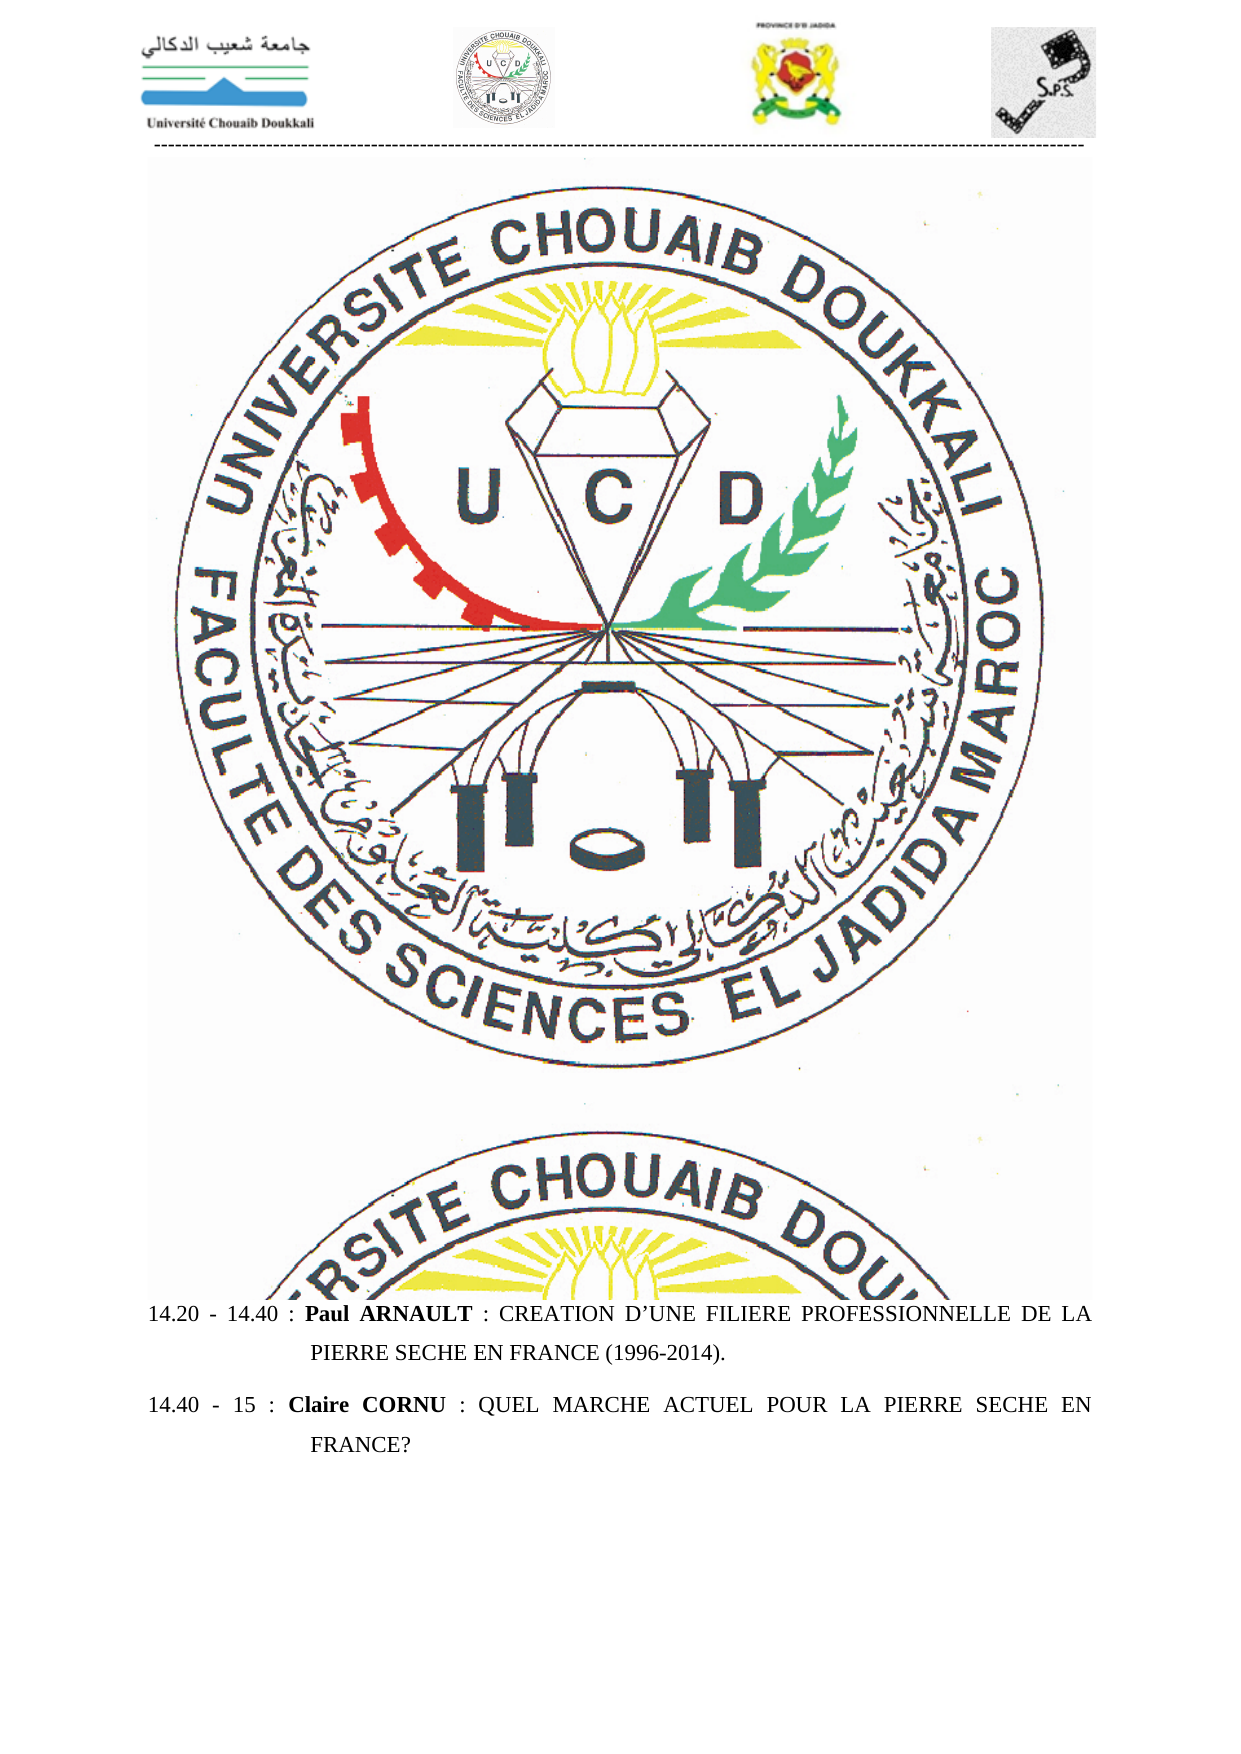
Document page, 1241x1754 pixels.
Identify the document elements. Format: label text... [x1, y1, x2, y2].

picture [132, 25, 319, 138]
picture [730, 5, 863, 138]
picture [991, 27, 1097, 138]
text 14.40 - 15 : Claire CORNU : QUEL MARCHE ACTUEL POUR LA PIERRE SECHE EN FRANCE? [148, 1391, 1093, 1457]
text 14.20 - 14.40 : Paul ARNAULT : CREATION D’UNE FILIERE PROFESSIONNELLE DE LA PIERRE SECHE EN FRANCE (1996-2014). [148, 1300, 1093, 1366]
